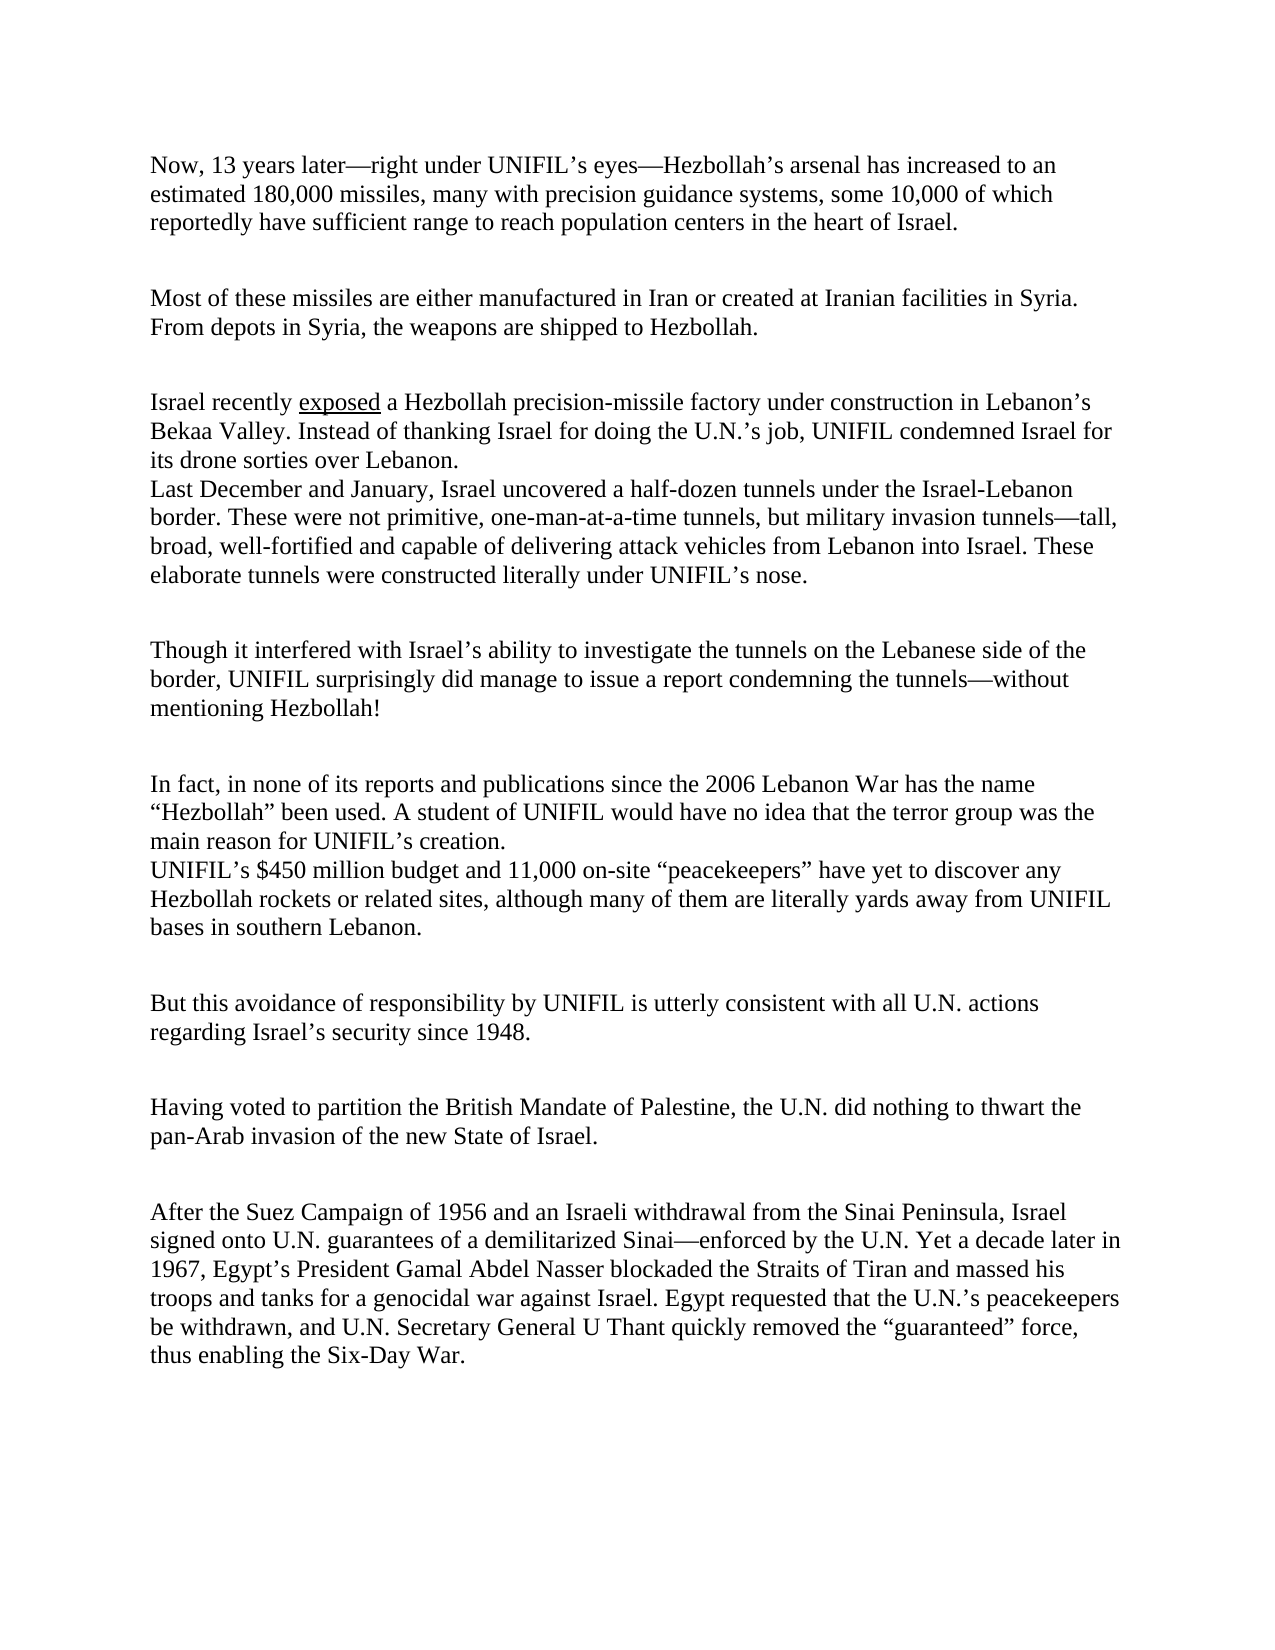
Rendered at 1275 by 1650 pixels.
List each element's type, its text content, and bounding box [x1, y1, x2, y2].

text In fact, in none of its reports and publications since the 2006 Lebanon War has the name “Hezbollah” been used. A student of UNIFIL would have no idea that the terror group was the main reason for UNIFIL’s creation. [150, 769, 1125, 855]
text But this avoidance of responsibility by UNIFIL is utterly consistent with all U.N. actions regarding Israel’s security since 1948. [150, 988, 1125, 1046]
text Having voted to partition the British Mandate of Palestine, the U.N. did nothing to thwart the pan-Arab invasion of the new State of Israel. [150, 1092, 1125, 1150]
text Last December and January, Israel uncovered a half-dozen tunnels under the Israel-Lebanon border. These were not primitive, one-man-at-a-time tunnels, but military invasion tunnels—tall, broad, well-fortified and capable of delivering attack vehicles from Lebanon into Israel. These elaborate tunnels were constructed literally under UNIFIL’s nose. [150, 474, 1125, 589]
text Though it interfered with Israel’s ability to investigate the tunnels on the Lebanese side of the border, UNIFIL surprisingly did manage to issue a report condemning the tunnels—without mentioning Hezbollah! [150, 636, 1125, 722]
text Most of these missiles are either manufactured in Iran or created at Iranian facilities in Syria. From depots in Syria, the weapons are shipped to Hezbollah. [150, 283, 1125, 341]
text Now, 13 years later—right under UNIFIL’s eyes—Hezbollah’s arsenal has increased to an estimated 180,000 missiles, many with precision guidance systems, some 10,000 of which reportedly have sufficient range to reach population centers in the heart of Israel. [150, 150, 1125, 236]
text Israel recently exposed a Hezbollah precision-missile factory under construction in Lebanon’s Bekaa Valley. Instead of thanking Israel for doing the U.N.’s job, UNIFIL condemned Israel for its drone sorties over Lebanon. [150, 387, 1125, 474]
text UNIFIL’s $450 million budget and 11,000 on-site “peacekeepers” have yet to discover any Hezbollah rockets or related sites, although many of them are literally yards away from UNIFIL bases in southern Lebanon. [150, 855, 1125, 941]
text After the Suez Campaign of 1956 and an Israeli withdrawal from the Sinai Peninsula, Israel signed onto U.N. guarantees of a demilitarized Sinai—enforced by the U.N. Yet a decade later in 1967, Egypt’s President Gamal Abdel Nasser blockaded the Straits of Tiran and massed his troops and tanks for a genocidal war against Israel. Egypt requested that the U.N.’s peacekeepers be withdrawn, and U.N. Secretary General U Thant quickly removed the “guaranteed” force, thus enabling the Six-Day War. [150, 1197, 1125, 1369]
